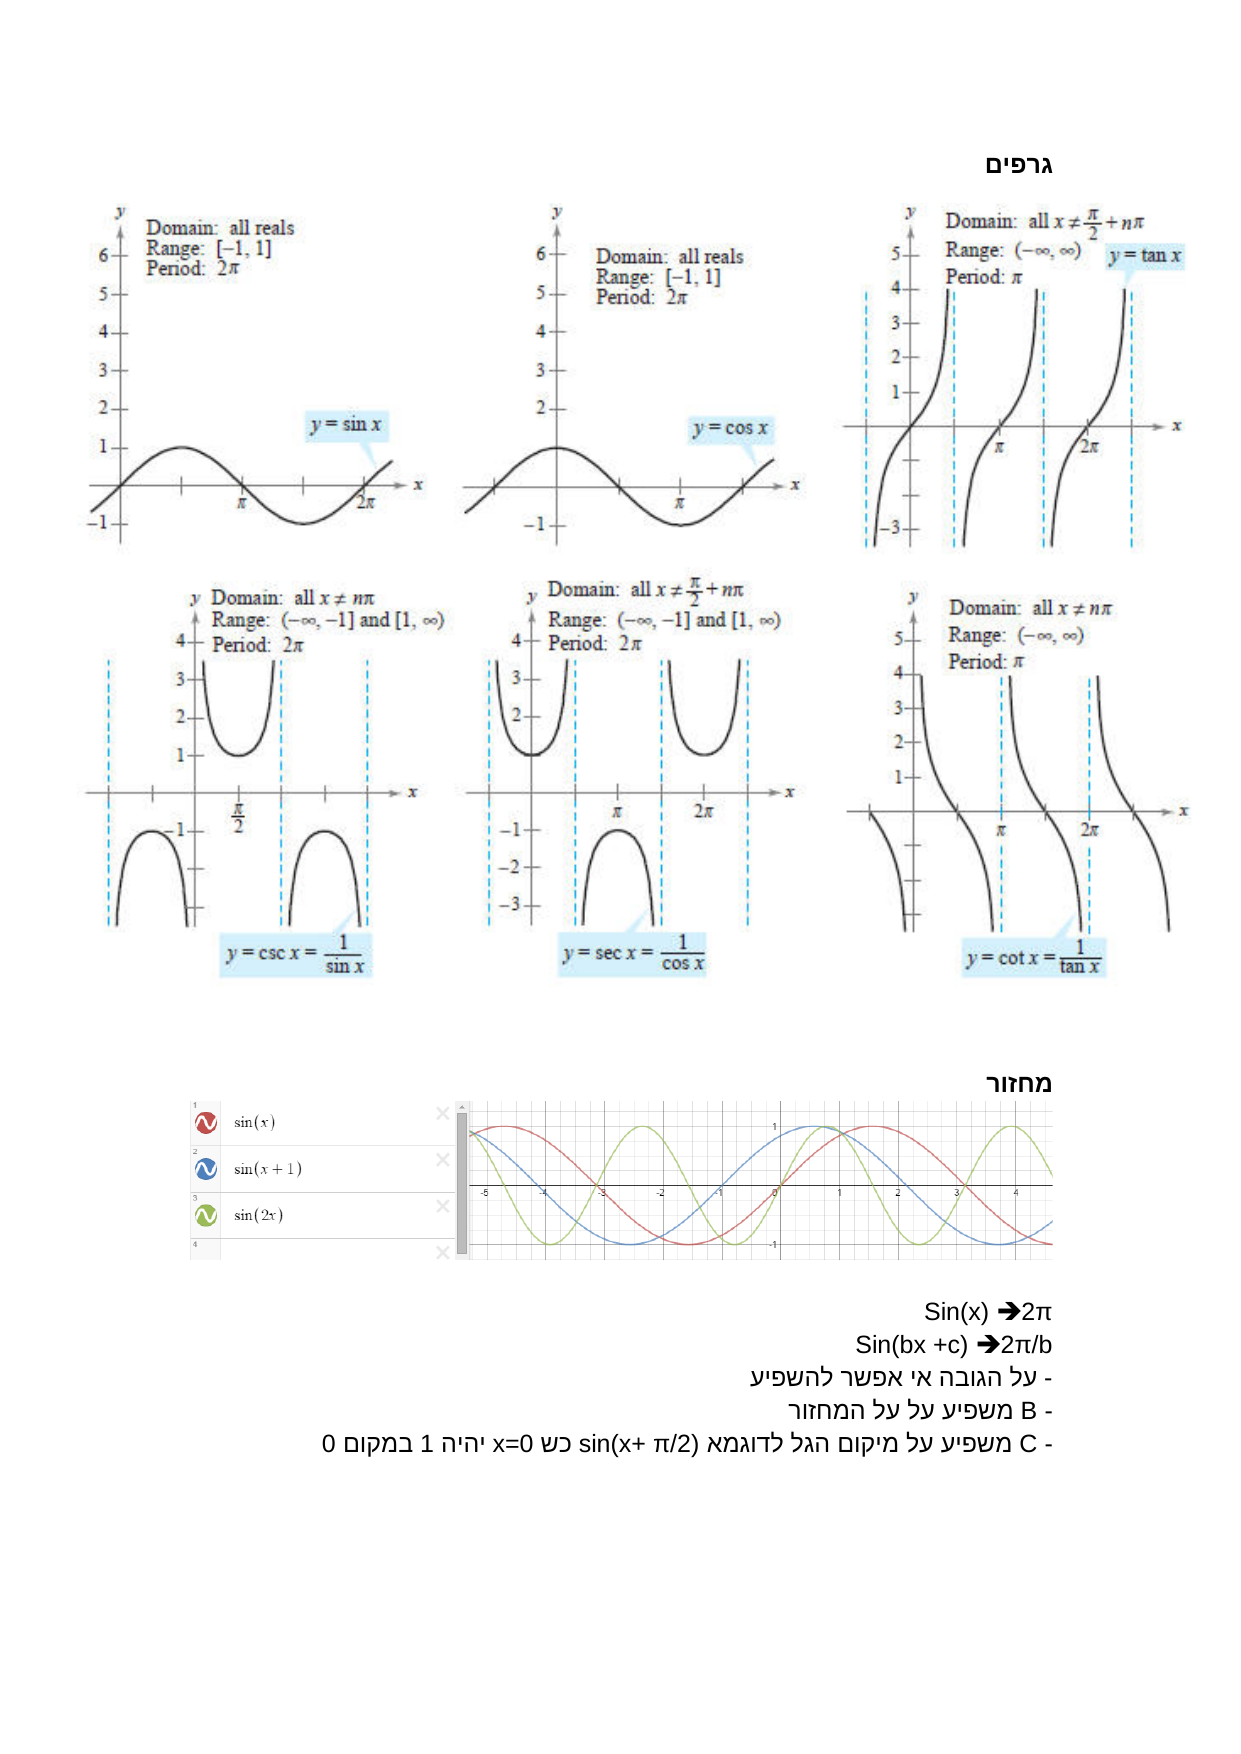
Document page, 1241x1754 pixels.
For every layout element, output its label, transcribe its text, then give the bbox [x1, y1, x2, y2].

text - על הגובה אי אפשר להשפיע [187, 1363, 1053, 1392]
picture [76, 203, 1192, 990]
picture [190, 1101, 1053, 1260]
text גרפים [187, 150, 1053, 179]
text - B משפיע על על המחזור [187, 1396, 1053, 1425]
text - C משפיע על מיקום הגל לדוגמא sin(x+ π/2) כש x=0 יהיה 1 במקום 0 [187, 1429, 1053, 1458]
text מחזור [187, 1069, 1053, 1098]
text Sin(x) 2π [187, 1297, 1053, 1326]
text Sin(bx +c) 2π/b [187, 1330, 1053, 1359]
